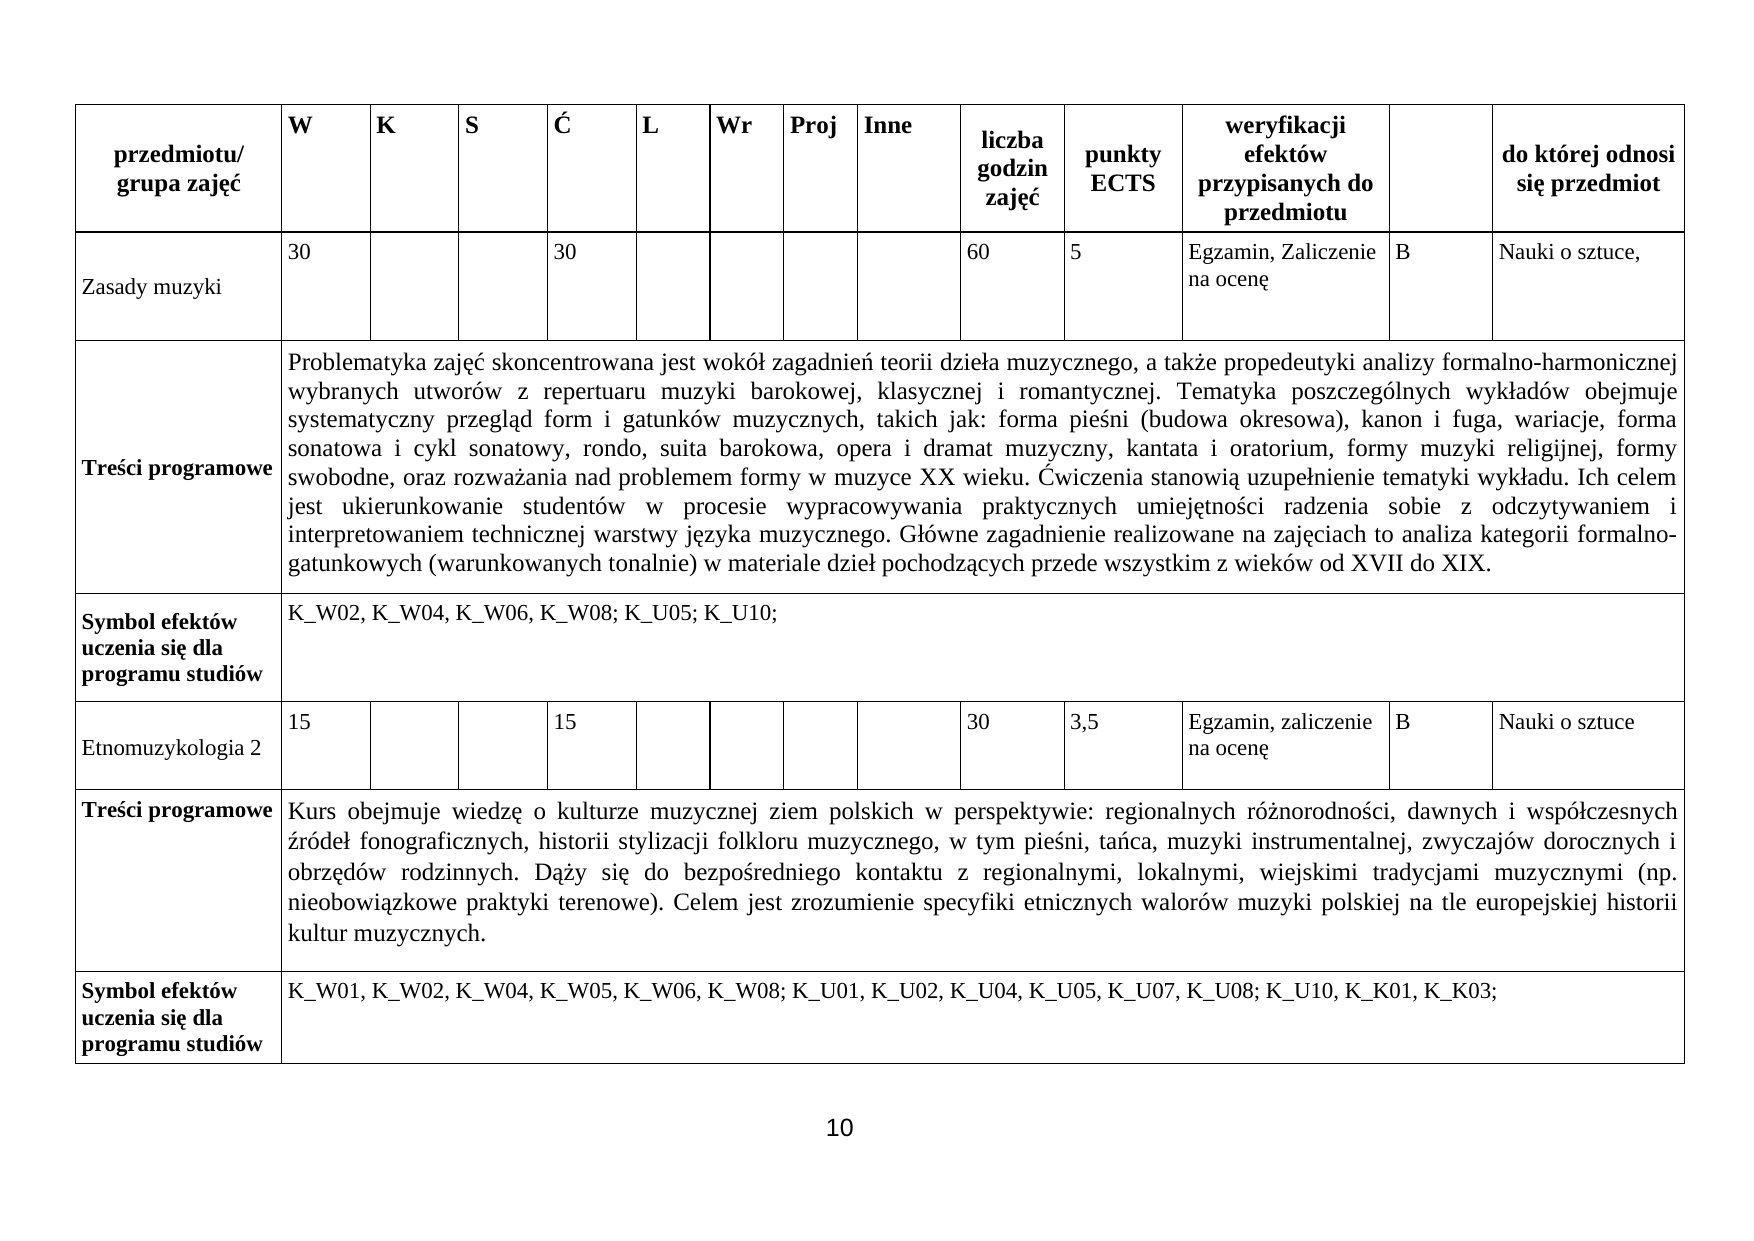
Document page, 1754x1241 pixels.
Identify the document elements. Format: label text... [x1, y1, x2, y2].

table_cell S [459, 105, 547, 231]
table_cell B [1390, 702, 1492, 789]
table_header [961, 105, 1064, 231]
table_cell 60 [961, 233, 1064, 340]
table_header P/B [1390, 105, 1492, 231]
table_cell [459, 233, 547, 340]
table_cell 30 [961, 702, 1064, 789]
table_cell [711, 233, 783, 340]
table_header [1183, 105, 1389, 231]
table_cell Symbol efektów uczenia się dla programu studiów [76, 972, 281, 1062]
table_cell 15 [548, 702, 636, 789]
table_cell 30 [548, 233, 636, 340]
table_cell B [1390, 233, 1492, 340]
table_cell W [282, 105, 370, 231]
table_cell [858, 702, 960, 789]
table_cell [371, 702, 458, 789]
table_cell 3,5 [1065, 702, 1182, 789]
table_cell Wr [711, 105, 783, 231]
table_cell 30 [282, 233, 370, 340]
table_cell [371, 233, 458, 340]
table_cell Symbol efektów uczenia się dla programu studiów [76, 594, 281, 701]
table_cell Ć [548, 105, 636, 231]
table_cell Treści programowe [76, 341, 281, 592]
table_cell [784, 702, 857, 789]
table_header Razem: punkty ECTS [1065, 105, 1182, 231]
table_cell [858, 233, 960, 340]
table_cell Egzamin, Zaliczenie na ocenę [1183, 233, 1389, 340]
table_cell [459, 702, 547, 789]
table_cell L [637, 105, 709, 231]
table_cell [637, 233, 709, 340]
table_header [1493, 105, 1684, 231]
table_cell K_W02, K_W04, K_W06, K_W08; K_U05; K_U10; [282, 594, 1684, 701]
table_cell 5 [1065, 233, 1182, 340]
table_cell Inne [858, 105, 960, 231]
table_cell Zasady muzyki [76, 233, 281, 340]
table_cell Problematyka zajęć skoncentrowana jest wokół zagadnień teorii dzieła muzycznego, a także propedeutyki analizy formalno-harmonicznej wybranych utworów z repertuaru muzyki barokowej, klasycznej i romantycznej. Tematyka poszczególnych wykładów obejmuje systematyczny przegląd form i gatunków muzycznych, takich jak: forma pieśni (budowa okresowa), kanon i fuga, wariacje, forma sonatowa i cykl sonatowy, rondo, suita barokowa, opera i dramat muzyczny, kantata i oratorium, formy muzyki religijnej, formy swobodne, oraz rozważania nad problemem formy w muzyce XX wieku. Ćwiczenia stanowią uzupełnienie tematyki wykładu. Ich celem jest ukierunkowanie studentów w procesie wypracowywania praktycznych umiejętności radzenia sobie z odczytywaniem i interpretowaniem technicznej warstwy języka muzycznego. Główne zagadnienie realizowane na zajęciach to analiza kategorii formalno-gatunkowych (warunkowanych tonalnie) w materiale dzieł pochodzących przede wszystkim z wieków od XVII do XIX. [282, 341, 1684, 592]
table_cell [711, 702, 783, 789]
table_cell K_W01, K_W02, K_W04, K_W05, K_W06, K_W08; K_U01, K_U02, K_U04, K_U05, K_U07, K_U08; K_U10, K_K01, K_K03; [282, 972, 1684, 1062]
table_cell Nauki o sztuce, [1493, 233, 1684, 340]
table_cell 15 [282, 702, 370, 789]
table_cell Kurs obejmuje wiedzę o kulturze muzycznej ziem polskich w perspektywie: regionalnych różnorodności, dawnych i współczesnych źródeł fonograficznych, historii stylizacji folkloru muzycznego, w tym pieśni, tańca, muzyki instrumentalnej, zwyczajów dorocznych i obrzędów rodzinnych. Dąży się do bezpośredniego kontaktu z regionalnymi, lokalnymi, wiejskimi tradycjami muzycznymi (np. nieobowiązkowe praktyki terenowe). Celem jest zrozumienie specyfiki etnicznych walorów muzyki polskiej na tle europejskiej historii kultur muzycznych. [282, 790, 1684, 971]
table_cell Treści programowe [76, 790, 281, 971]
table_cell [637, 702, 709, 789]
table_cell Egzamin, zaliczenie na ocenę [1183, 702, 1389, 789]
table_cell [784, 233, 857, 340]
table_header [76, 105, 281, 231]
table_cell Proj [784, 105, 857, 231]
table_cell Etnomuzykologia 2 [76, 702, 281, 789]
table_cell K [371, 105, 458, 231]
table_cell Nauki o sztuce [1493, 702, 1684, 789]
